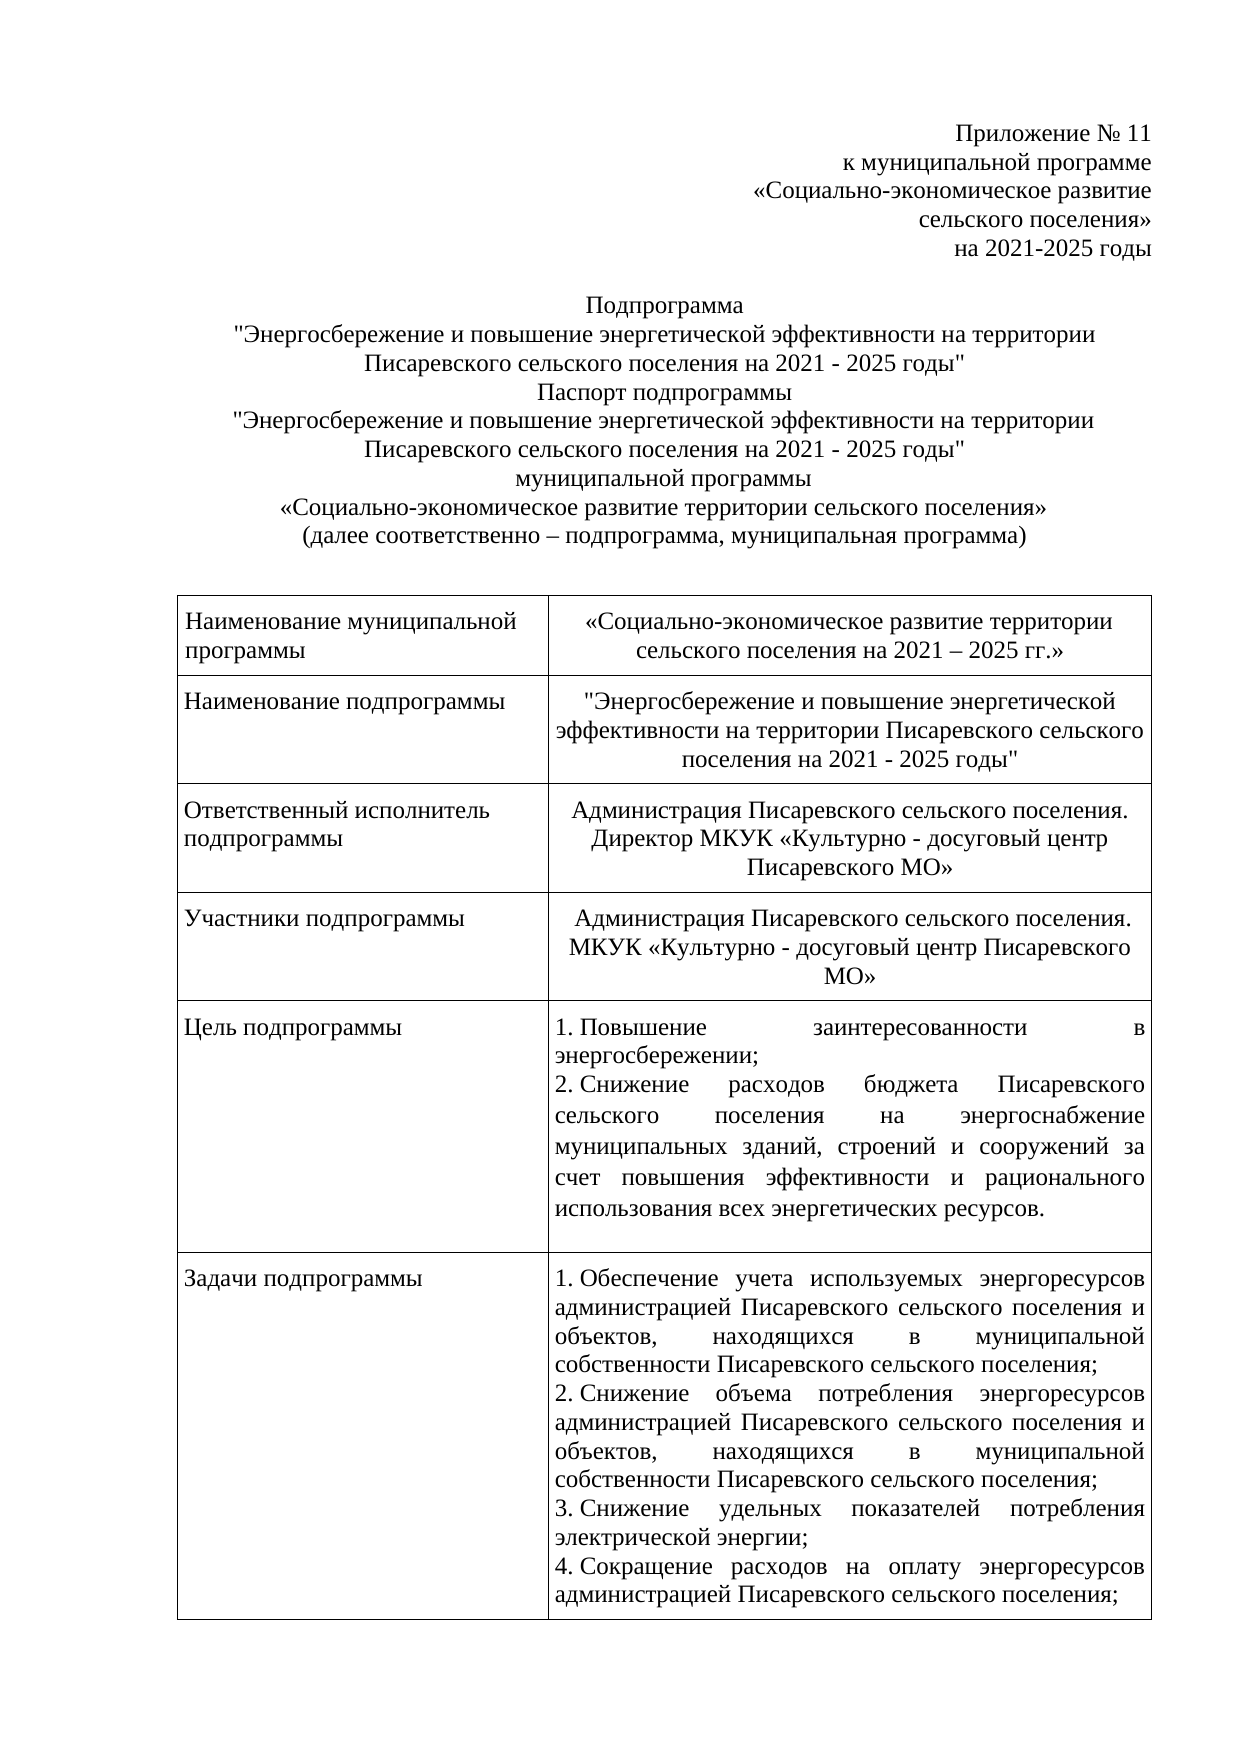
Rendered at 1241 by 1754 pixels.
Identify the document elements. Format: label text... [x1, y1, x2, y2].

text "Энергосбережение и повышение энергетической эффективности на территории Писаревского сельского поселения на 2021 - 2025 годы" [175, 406, 1152, 463]
text Подпрограмма [177, 291, 1152, 319]
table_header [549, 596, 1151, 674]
text «Социально-экономическое развитие [177, 176, 1152, 204]
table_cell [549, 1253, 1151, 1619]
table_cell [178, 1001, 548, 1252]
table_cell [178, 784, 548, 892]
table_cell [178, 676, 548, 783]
text к муниципальной программе [177, 147, 1152, 176]
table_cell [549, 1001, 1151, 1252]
text на 2021-2025 годы [177, 233, 1152, 262]
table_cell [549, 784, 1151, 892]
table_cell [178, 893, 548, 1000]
text муниципальной программы [175, 463, 1152, 492]
text "Энергосбережение и повышение энергетической эффективности на территории Писаревского сельского поселения на 2021 - 2025 годы" [177, 319, 1152, 377]
text (далее соответственно – подпрограмма, муниципальная программа) [177, 521, 1152, 549]
text сельского поселения» [177, 204, 1152, 233]
text Паспорт подпрограммы [177, 377, 1152, 406]
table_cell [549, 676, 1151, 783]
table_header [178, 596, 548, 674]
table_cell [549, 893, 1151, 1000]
text «Социально-экономическое развитие территории сельского поселения» [175, 492, 1152, 521]
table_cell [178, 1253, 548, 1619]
text Приложение № 11 [177, 118, 1152, 147]
